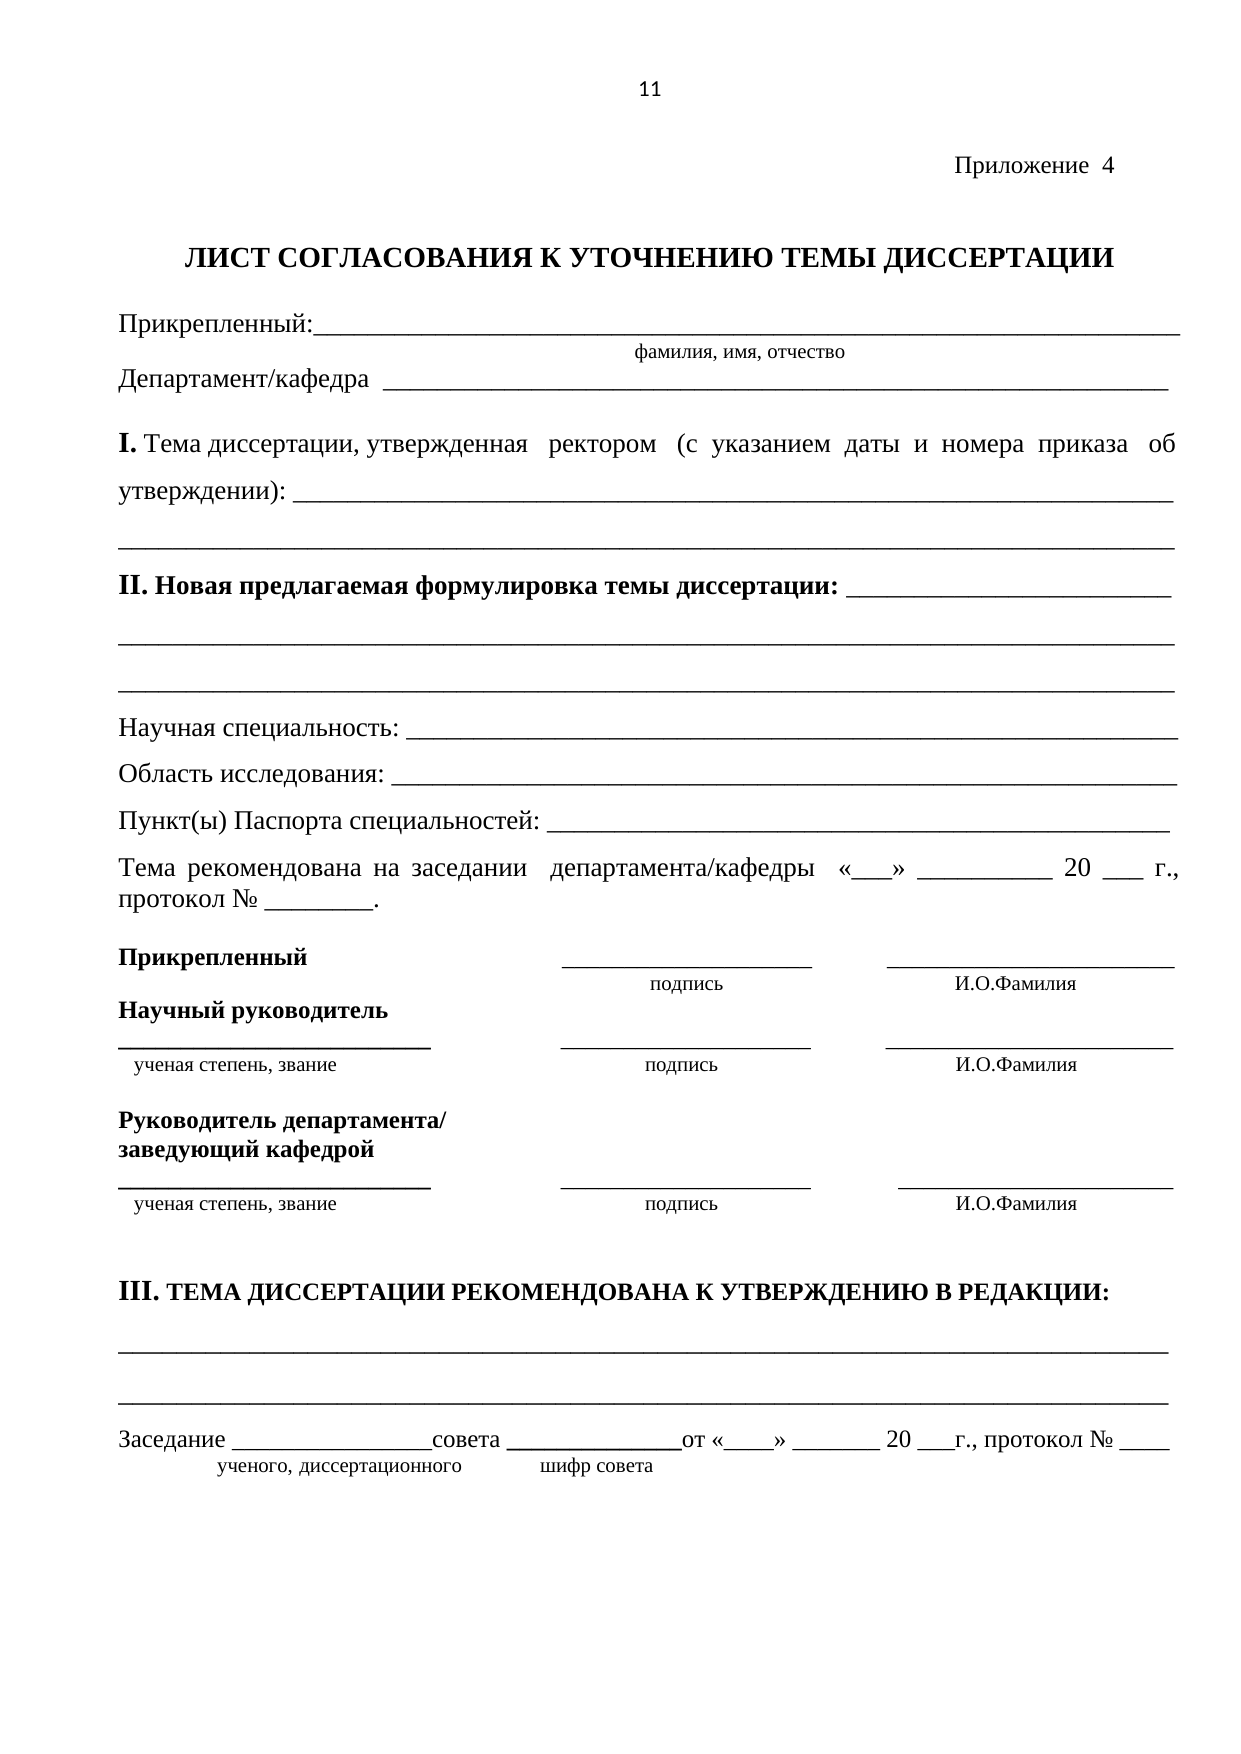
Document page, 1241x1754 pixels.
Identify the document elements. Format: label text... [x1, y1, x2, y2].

text III. ТЕМА ДИССЕРТАЦИИ РЕКОМЕНДОВАНА К УТВЕРЖДЕНИЮ В РЕДАКЦИИ: [118, 1273, 1181, 1307]
text Научный руководитель [118, 995, 1181, 1023]
text Область исследования: __________________________________________________________ [118, 758, 1181, 789]
text заведующий кафедрой [118, 1134, 1181, 1163]
text I. Тема диссертации, утвержденная ректором (с указанием даты и номера приказа об утверждении): _________________________________________________________________ [118, 425, 1181, 505]
text ______________________________________________________________________________ [118, 618, 1181, 649]
text Департамент/кафедра __________________________________________________________ [118, 363, 1181, 394]
text фамилия, имя, отчество [118, 338, 1181, 363]
text Заседание ________________совета ______________от «____» _______ 20 ___г., протокол № ____ [118, 1424, 1181, 1453]
text Прикрепленный ____________________ _______________________ [118, 942, 1181, 971]
text Научная специальность: _________________________________________________________ [118, 711, 1181, 742]
text ______________________________________________________________________________ [118, 521, 1181, 552]
text _________________________ ____________________ _______________________ [118, 1023, 1181, 1052]
text Тема рекомендована на заседании департамента/кафедры «___» __________ 20 ___ г., протокол № ________. [118, 851, 1181, 913]
text ученая степень, звание подпись И.О.Фамилия [118, 1052, 1181, 1076]
text подпись И.О.Фамилия [118, 971, 1181, 995]
text ученого, диссертационного шифр совета [118, 1453, 1181, 1477]
text _________________________ ____________________ ______________________ [118, 1163, 1181, 1191]
table_header Приложение 4 [768, 150, 1163, 192]
text ________________________________________________________________________ [118, 1374, 1181, 1407]
text ученая степень, звание подпись И.О.Фамилия [118, 1191, 1181, 1215]
text ______________________________________________________________________________ [118, 664, 1181, 695]
text Руководитель департамента/ [118, 1105, 1181, 1134]
text Прикрепленный:________________________________________________________________ [118, 307, 1181, 338]
text ЛИСТ СОГЛАСОВАНИЯ К УТОЧНЕНИЮ ТЕМЫ ДИССЕРТАЦИИ [118, 240, 1181, 274]
text Пункт(ы) Паспорта специальностей: ______________________________________________ [118, 804, 1181, 835]
text ________________________________________________________________________ [118, 1323, 1181, 1357]
text II. Новая предлагаемая формулировка темы диссертации: ________________________ [118, 567, 1181, 601]
